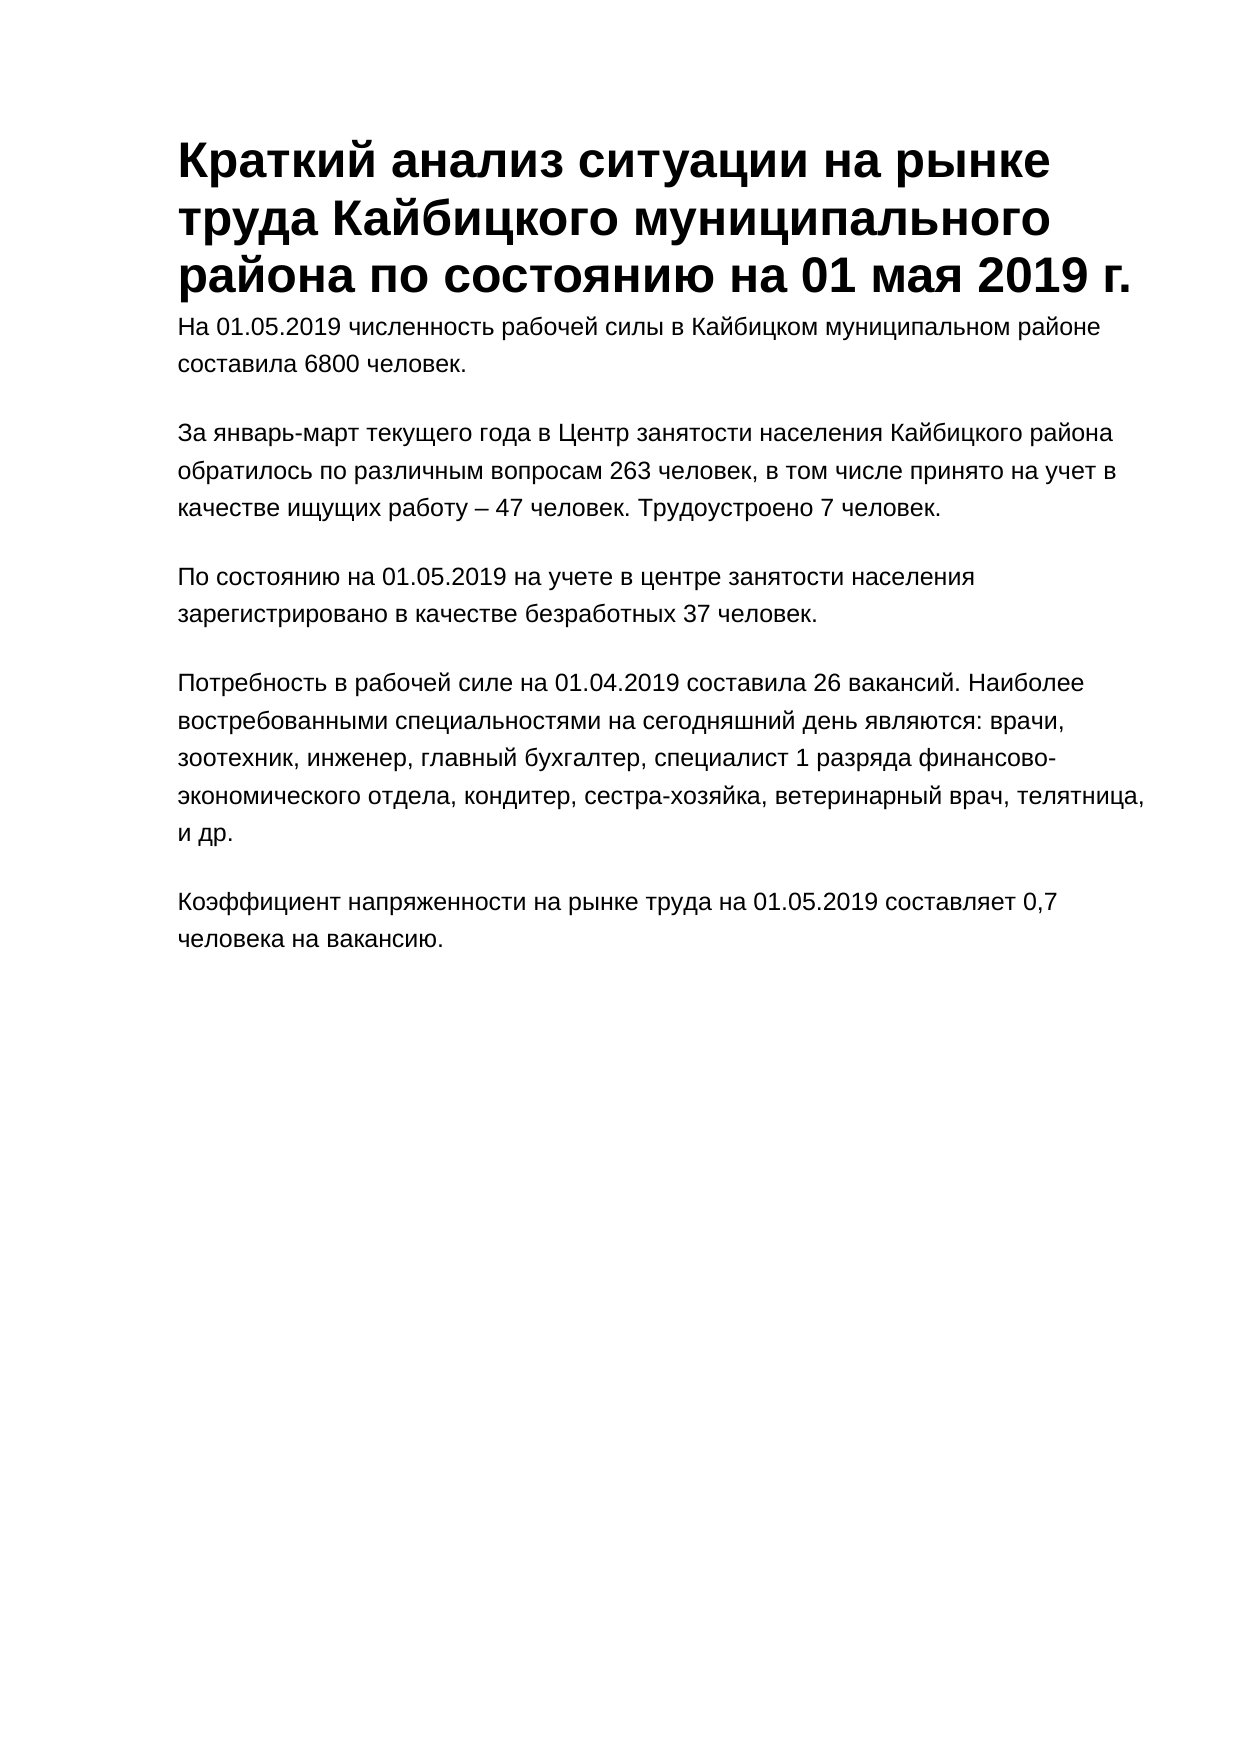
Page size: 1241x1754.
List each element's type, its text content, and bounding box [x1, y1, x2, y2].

text Краткий анализ ситуации на рынке труда Кайбицкого муниципального района по состоянию на 01 мая 2019 г. [177, 131, 1152, 303]
text На 01.05.2019 численность рабочей силы в Кайбицком муниципальном районе составила 6800 человек. [177, 303, 1152, 378]
text За январь-март текущего года в Центр занятости населения Кайбицкого района обратилось по различным вопросам 263 человек, в том числе принято на учет в качестве ищущих работу – 47 человек. Трудоустроено 7 человек. [177, 409, 1152, 522]
text Потребность в рабочей силе на 01.04.2019 составила 26 вакансий. Наиболее востребованными специальностями на сегодняшний день являются: врачи, зоотехник, инженер, главный бухгалтер, специалист 1 разряда финансово-экономического отдела, кондитер, сестра-хозяйка, ветеринарный врач, телятница, и др. [177, 659, 1152, 847]
text Коэффициент напряженности на рынке труда на 01.05.2019 составляет 0,7 человека на вакансию. [177, 878, 1152, 953]
text По состоянию на 01.05.2019 на учете в центре занятости населения зарегистрировано в качестве безработных 37 человек. [177, 553, 1152, 628]
